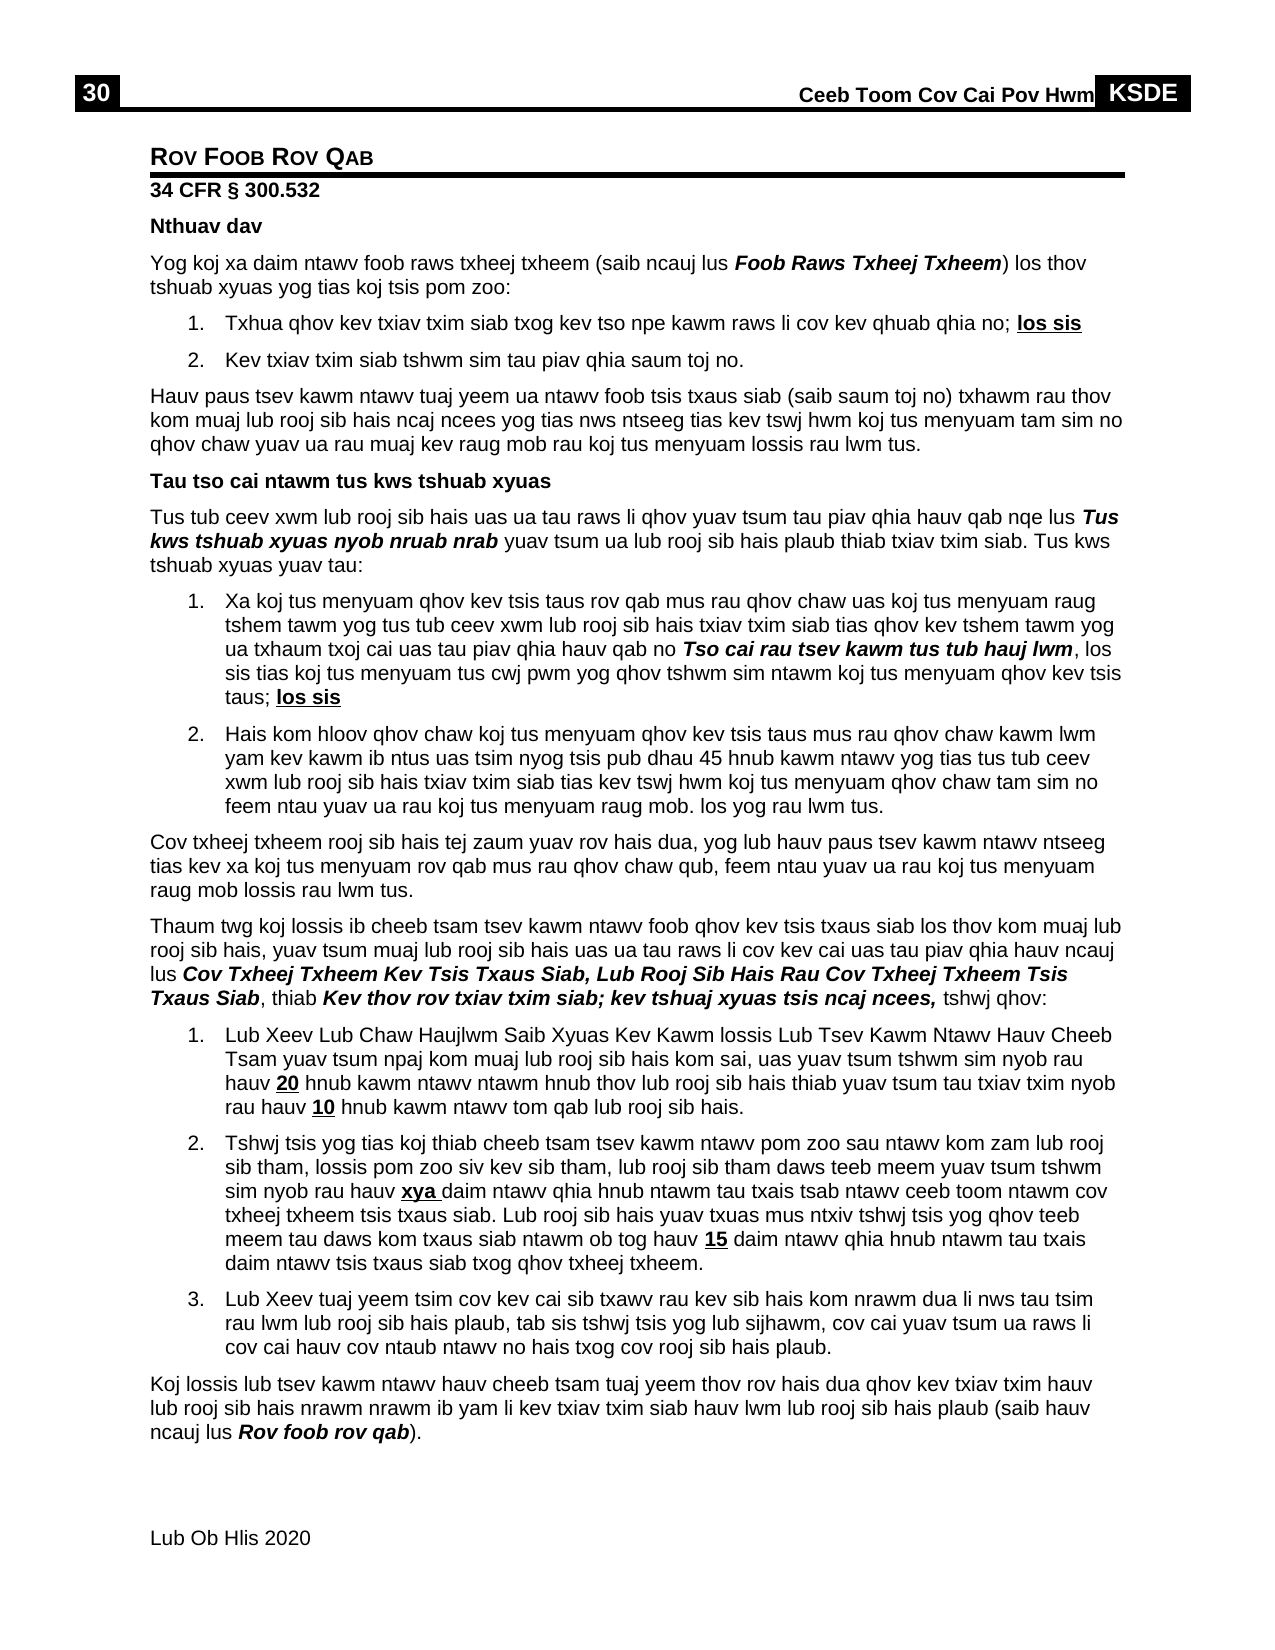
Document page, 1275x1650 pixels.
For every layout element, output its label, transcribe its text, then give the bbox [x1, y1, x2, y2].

text 34 CFR § 300.532 [150, 178, 1125, 202]
subtitle Rov Foob Rov Qab [150, 147, 1125, 172]
list Hais kom hloov qhov chaw koj tus menyuam qhov kev tsis taus mus rau qhov chaw kawm lwm yam kev kawm ib ntus uas tsim nyog tsis pub dhau 45 hnub kawm ntawv yog tias tus tub ceev xwm lub rooj sib hais txiav txim siab tias kev tswj hwm koj tus menyuam qhov chaw tam sim no feem ntau yuav ua rau koj tus menyuam raug mob. los yog rau lwm tus. [187, 722, 1125, 817]
list Lub Xeev tuaj yeem tsim cov kev cai sib txawv rau kev sib hais kom nrawm dua li nws tau tsim rau lwm lub rooj sib hais plaub, tab sis tshwj tsis yog lub sijhawm, cov cai yuav tsum ua raws li cov cai hauv cov ntaub ntawv no hais txog cov rooj sib hais plaub. [187, 1287, 1125, 1359]
text Hauv paus tsev kawm ntawv tuaj yeem ua ntawv foob tsis txaus siab (saib saum toj no) txhawm rau thov kom muaj lub rooj sib hais ncaj ncees yog tias nws ntseeg tias kev tswj hwm koj tus menyuam tam sim no qhov chaw yuav ua rau muaj kev raug mob rau koj tus menyuam lossis rau lwm tus. [150, 384, 1125, 456]
list Txhua qhov kev txiav txim siab txog kev tso npe kawm raws li cov kev qhuab qhia no; los sis [187, 311, 1125, 335]
list Kev txiav txim siab tshwm sim tau piav qhia saum toj no. [187, 348, 1125, 372]
text Tus tub ceev xwm lub rooj sib hais uas ua tau raws li qhov yuav tsum tau piav qhia hauv qab nqe lus Tus kws tshuab xyuas nyob nruab nrab yuav tsum ua lub rooj sib hais plaub thiab txiav txim siab. Tus kws tshuab xyuas yuav tau: [150, 505, 1125, 577]
text Cov txheej txheem rooj sib hais tej zaum yuav rov hais dua, yog lub hauv paus tsev kawm ntawv ntseeg tias kev xa koj tus menyuam rov qab mus rau qhov chaw qub, feem ntau yuav ua rau koj tus menyuam raug mob lossis rau lwm tus. [150, 830, 1125, 902]
text Koj lossis lub tsev kawm ntawv hauv cheeb tsam tuaj yeem thov rov hais dua qhov kev txiav txim hauv lub rooj sib hais nrawm nrawm ib yam li kev txiav txim siab hauv lwm lub rooj sib hais plaub (saib hauv ncauj lus Rov foob rov qab). [150, 1372, 1125, 1443]
list Xa koj tus menyuam qhov kev tsis taus rov qab mus rau qhov chaw uas koj tus menyuam raug tshem tawm yog tus tub ceev xwm lub rooj sib hais txiav txim siab tias qhov kev tshem tawm yog ua txhaum txoj cai uas tau piav qhia hauv qab no Tso cai rau tsev kawm tus tub hauj lwm, los sis tias koj tus menyuam tus cwj pwm yog qhov tshwm sim ntawm koj tus menyuam qhov kev tsis taus; los sis [187, 589, 1125, 709]
text Yog koj xa daim ntawv foob raws txheej txheem (saib ncauj lus Foob Raws Txheej Txheem) los thov tshuab xyuas yog tias koj tsis pom zoo: [150, 251, 1125, 299]
text Thaum twg koj lossis ib cheeb tsam tsev kawm ntawv foob qhov kev tsis txaus siab los thov kom muaj lub rooj sib hais, yuav tsum muaj lub rooj sib hais uas ua tau raws li cov kev cai uas tau piav qhia hauv ncauj lus Cov Txheej Txheem Kev Tsis Txaus Siab, Lub Rooj Sib Hais Rau Cov Txheej Txheem Tsis Txaus Siab, thiab Kev thov rov txiav txim siab; kev tshuaj xyuas tsis ncaj ncees, tshwj qhov: [150, 914, 1125, 1010]
list Tshwj tsis yog tias koj thiab cheeb tsam tsev kawm ntawv pom zoo sau ntawv kom zam lub rooj sib tham, lossis pom zoo siv kev sib tham, lub rooj sib tham daws teeb meem yuav tsum tshwm sim nyob rau hauv xya daim ntawv qhia hnub ntawm tau txais tsab ntawv ceeb toom ntawm cov txheej txheem tsis txaus siab. Lub rooj sib hais yuav txuas mus ntxiv tshwj tsis yog qhov teeb meem tau daws kom txaus siab ntawm ob tog hauv 15 daim ntawv qhia hnub ntawm tau txais daim ntawv tsis txaus siab txog qhov txheej txheem. [187, 1131, 1125, 1275]
subtitle Nthuav dav [150, 214, 1125, 238]
list Lub Xeev Lub Chaw Haujlwm Saib Xyuas Kev Kawm lossis Lub Tsev Kawm Ntawv Hauv Cheeb Tsam yuav tsum npaj kom muaj lub rooj sib hais kom sai, uas yuav tsum tshwm sim nyob rau hauv 20 hnub kawm ntawv ntawm hnub thov lub rooj sib hais thiab yuav tsum tau txiav txim nyob rau hauv 10 hnub kawm ntawv tom qab lub rooj sib hais. [187, 1023, 1125, 1118]
subtitle Tau tso cai ntawm tus kws tshuab xyuas [150, 468, 1125, 492]
